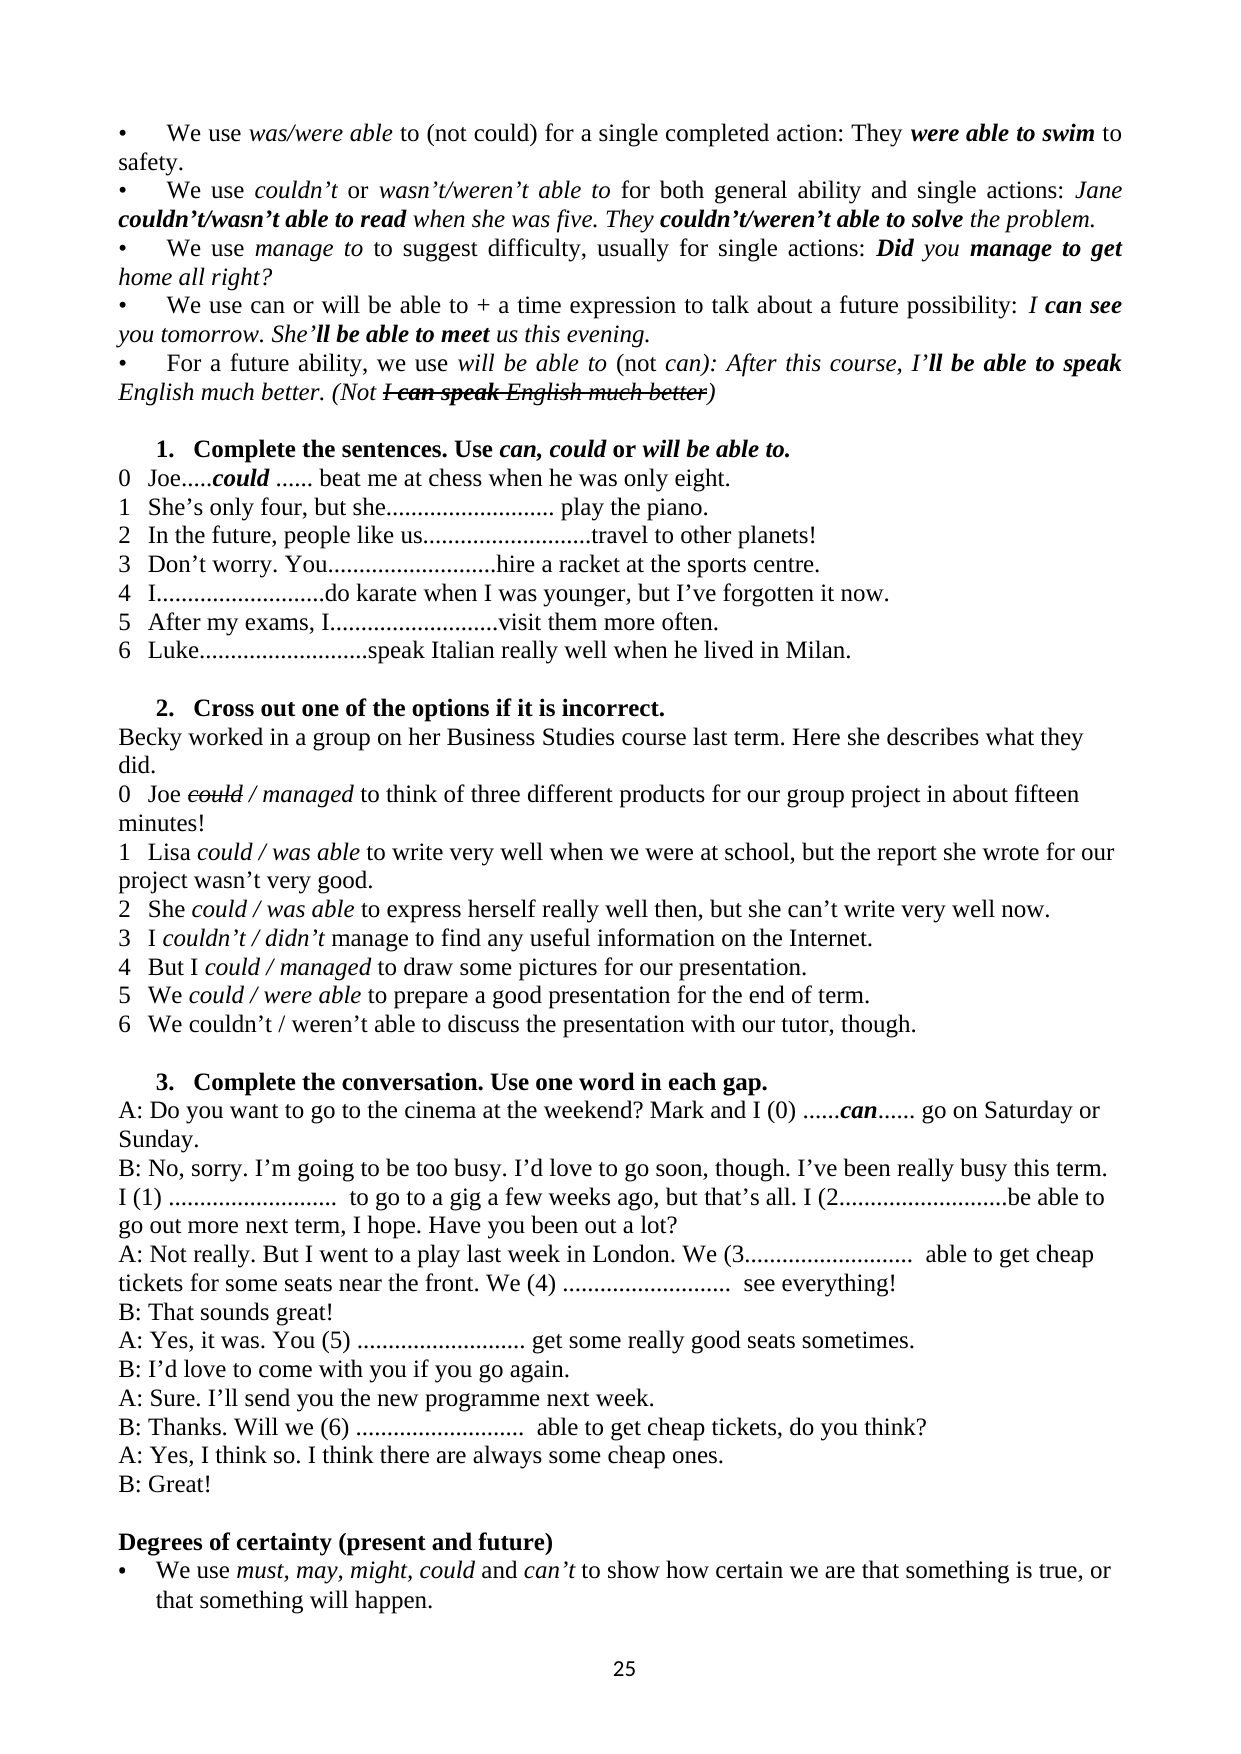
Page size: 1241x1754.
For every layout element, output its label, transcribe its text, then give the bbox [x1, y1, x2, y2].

list Luke...........................speak Italian really well when he lived in Milan. [118, 636, 1122, 664]
list Don’t worry. You...........................hire a racket at the sports centre. [118, 549, 1122, 578]
list I couldn’t / didn’t manage to find any useful information on the Internet. [118, 923, 1122, 952]
text A: Do you want to go to the cinema at the weekend? Mark and I (0) ......can...... go on Saturday or Sunday. [118, 1096, 1122, 1153]
text A: Not really. But I went to a play last week in London. We (3........................... able to get cheap tickets for some seats near the front. We (4) ........................... see everything! [118, 1239, 1122, 1297]
list Lisa could / was able to write very well when we were at school, but the report she wrote for our project wasn’t very good. [118, 837, 1122, 894]
list Joe could / managed to think of three different products for our group project in about fifteen minutes! [118, 779, 1122, 837]
text B: No, sorry. I’m going to be too busy. I’d love to go soon, though. I’ve been really busy this term. I (1) ........................... to go to a gig a few weeks ago, but that’s all. I (2...........................be able to go out more next term, I hope. Have you been out a lot? [118, 1153, 1122, 1239]
text A: Yes, it was. You (5) ........................... get some really good seats sometimes. [118, 1326, 1122, 1354]
text A: Sure. I’ll send you the new programme next week. [118, 1383, 1122, 1412]
text A: Yes, I think so. I think there are always some cheap ones. [118, 1441, 1122, 1469]
text B: That sounds great! [118, 1297, 1122, 1326]
list Complete the conversation. Use one word in each gap. [156, 1067, 1122, 1096]
list In the future, people like us...........................travel to other planets! [118, 521, 1122, 549]
list After my exams, I...........................visit them more often. [118, 607, 1122, 636]
text • We use couldn’t or wasn’t/weren’t able to for both general ability and single actions: Jane couldn’t/wasn’t able to read when she was five. They couldn’t/weren’t able to solve the problem. [118, 176, 1122, 233]
text Becky worked in a group on her Business Studies course last term. Here she describes what they did. [118, 722, 1122, 779]
list She could / was able to express herself really well then, but she can’t write very well now. [118, 894, 1122, 923]
text • We use was/were able to (not could) for a single completed action: They were able to swim to safety. [118, 118, 1122, 176]
list I...........................do karate when I was younger, but I’ve forgotten it now. [118, 578, 1122, 607]
list But I could / managed to draw some pictures for our presentation. [118, 952, 1122, 981]
text • We use manage to to suggest difficulty, usually for single actions: Did you manage to get home all right? [118, 233, 1122, 291]
text B: I’d love to come with you if you go again. [118, 1354, 1122, 1383]
text B: Thanks. Will we (6) ........................... able to get cheap tickets, do you think? [118, 1412, 1122, 1441]
list We could / were able to prepare a good presentation for the end of term. [118, 981, 1122, 1009]
list Complete the sentences. Use can, could or will be able to. [156, 434, 1122, 463]
list Joe.....could ...... beat me at chess when he was only eight. [118, 463, 1122, 492]
list We couldn’t / weren’t able to discuss the presentation with our tutor, though. [118, 1009, 1122, 1038]
list We use must, may, might, could and can’t to show how certain we are that something is true, or that something will happen. [118, 1556, 1122, 1614]
list Cross out one of the options if it is incorrect. [156, 693, 1122, 722]
text Degrees of certainty (present and future) [118, 1527, 1122, 1556]
text • We use can or will be able to + a time expression to talk about a future possibility: I can see you tomorrow. She’ll be able to meet us this evening. [118, 291, 1122, 348]
text B: Great! [118, 1469, 1122, 1498]
text • For a future ability, we use will be able to (not can): After this course, I’ll be able to speak English much better. (Not I can speak English much better) [118, 348, 1122, 406]
list She’s only four, but she........................... play the piano. [118, 492, 1122, 521]
